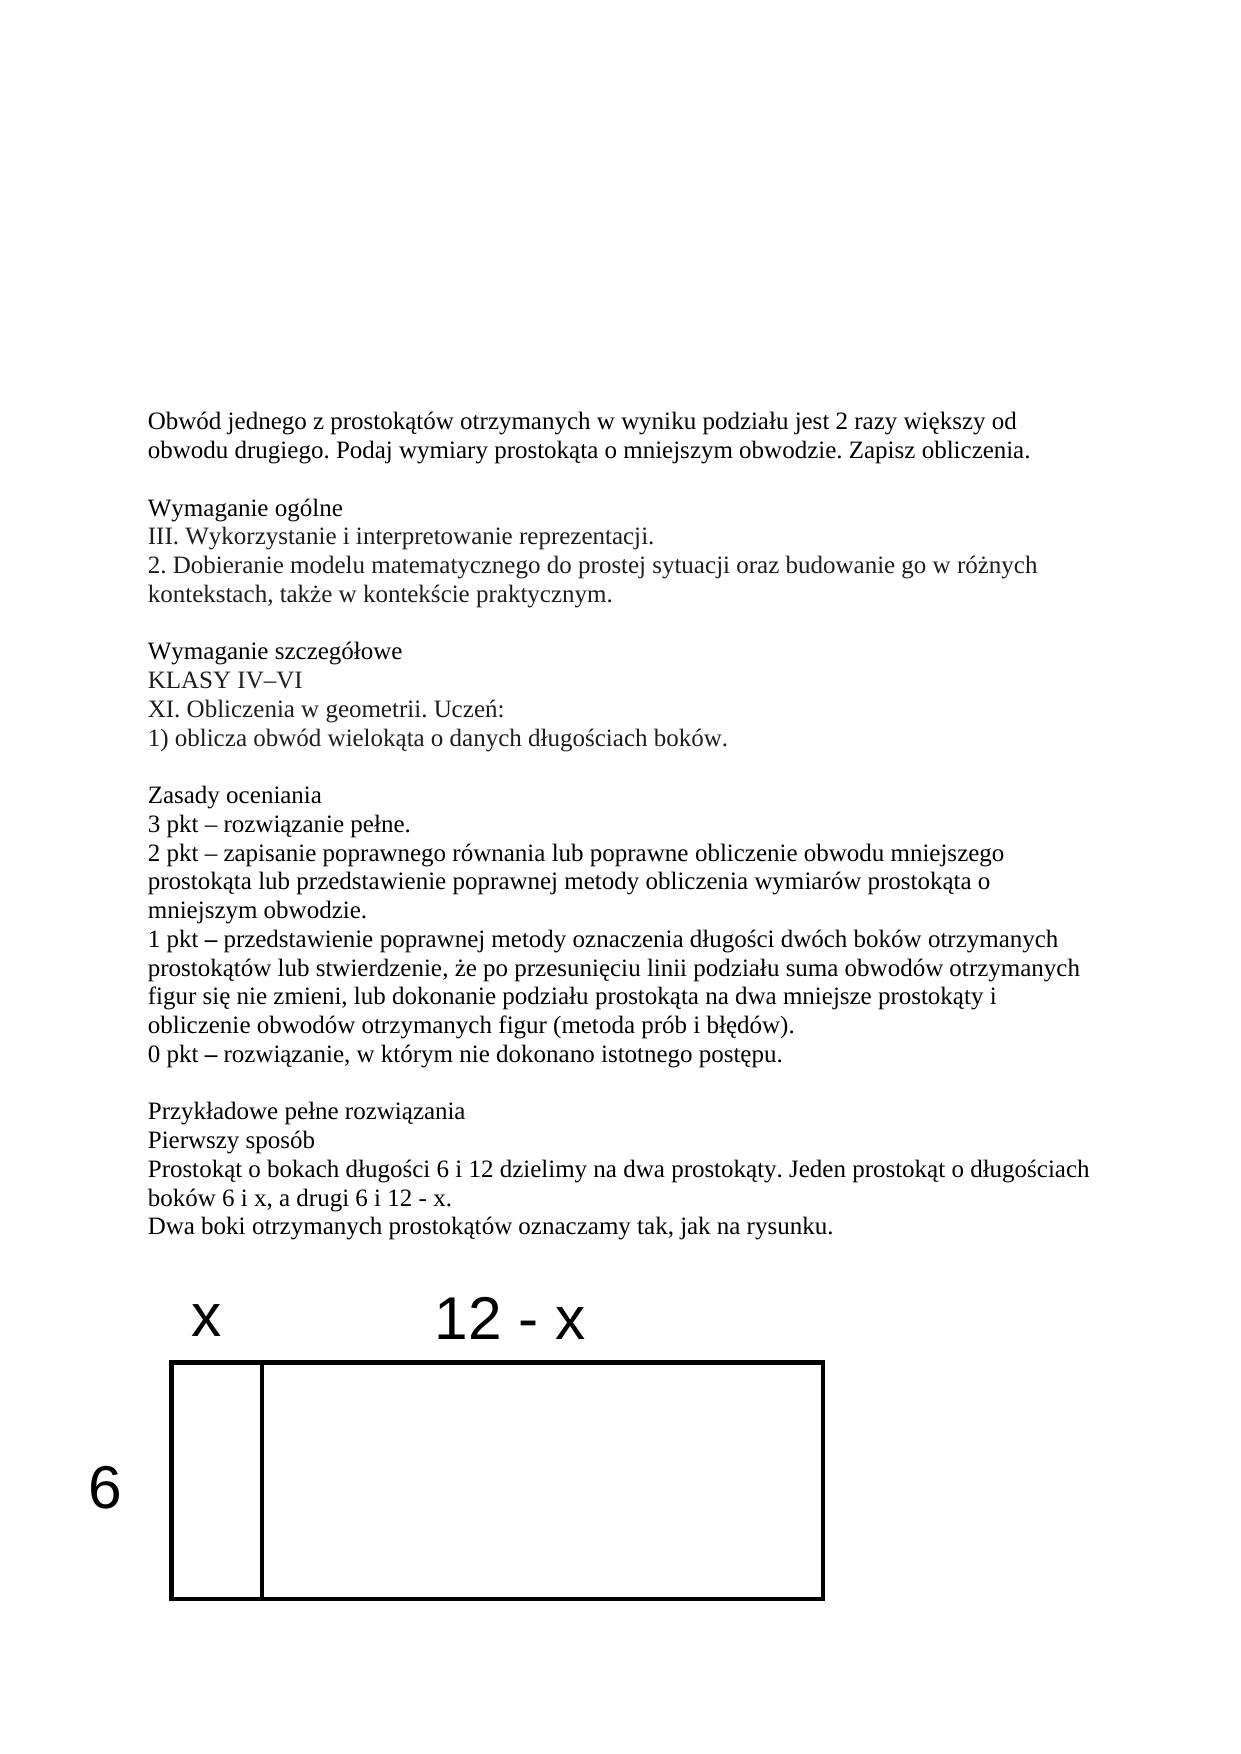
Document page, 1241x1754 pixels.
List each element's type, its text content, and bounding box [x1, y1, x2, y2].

text boków 6 i x, a drugi 6 i 12 - x. [148, 1183, 1093, 1211]
text Wymaganie szczegółowe [148, 636, 1093, 665]
text Wymaganie ogólne [148, 493, 1093, 521]
text prostokąta lub przedstawienie poprawnej metody obliczenia wymiarów prostokąta o [148, 866, 1093, 895]
text Obwód jednego z prostokątów otrzymanych w wyniku podziału jest 2 razy większy od [148, 406, 1093, 435]
text 2. Dobieranie modelu matematycznego do prostej sytuacji oraz budowanie go w różnych [148, 550, 1093, 579]
text obliczenie obwodów otrzymanych figur (metoda prób i błędów). [148, 1010, 1093, 1039]
text kontekstach, także w kontekście praktycznym. [148, 579, 1093, 608]
text XI. Obliczenia w geometrii. Uczeń: [148, 694, 1093, 723]
text 2 pkt – zapisanie poprawnego równania lub poprawne obliczenie obwodu mniejszego [148, 838, 1093, 866]
text prostokątów lub stwierdzenie, że po przesunięciu linii podziału suma obwodów otrzymanych [148, 953, 1093, 981]
text KLASY IV–VI [148, 665, 1093, 694]
text Dwa boki otrzymanych prostokątów oznaczamy tak, jak na rysunku. [148, 1211, 1093, 1240]
text mniejszym obwodzie. [148, 895, 1093, 924]
text Zasady oceniania [148, 780, 1093, 809]
text III. Wykorzystanie i interpretowanie reprezentacji. [148, 521, 1093, 550]
text 1 pkt – przedstawienie poprawnej metody oznaczenia długości dwóch boków otrzymanych [148, 924, 1093, 953]
text 0 pkt – rozwiązanie, w którym nie dokonano istotnego postępu. [148, 1039, 1093, 1068]
text Prostokąt o bokach długości 6 i 12 dzielimy na dwa prostokąty. Jeden prostokąt o długościach [148, 1154, 1093, 1183]
text 3 pkt – rozwiązanie pełne. [148, 809, 1093, 838]
text Pierwszy sposób [148, 1125, 1093, 1154]
text figur się nie zmieni, lub dokonanie podziału prostokąta na dwa mniejsze prostokąty i [148, 981, 1093, 1010]
text 1) oblicza obwód wielokąta o danych długościach boków. [148, 723, 1093, 751]
text Przykładowe pełne rozwiązania [148, 1096, 1093, 1125]
text obwodu drugiego. Podaj wymiary prostokąta o mniejszym obwodzie. Zapisz obliczenia. [148, 435, 1093, 464]
